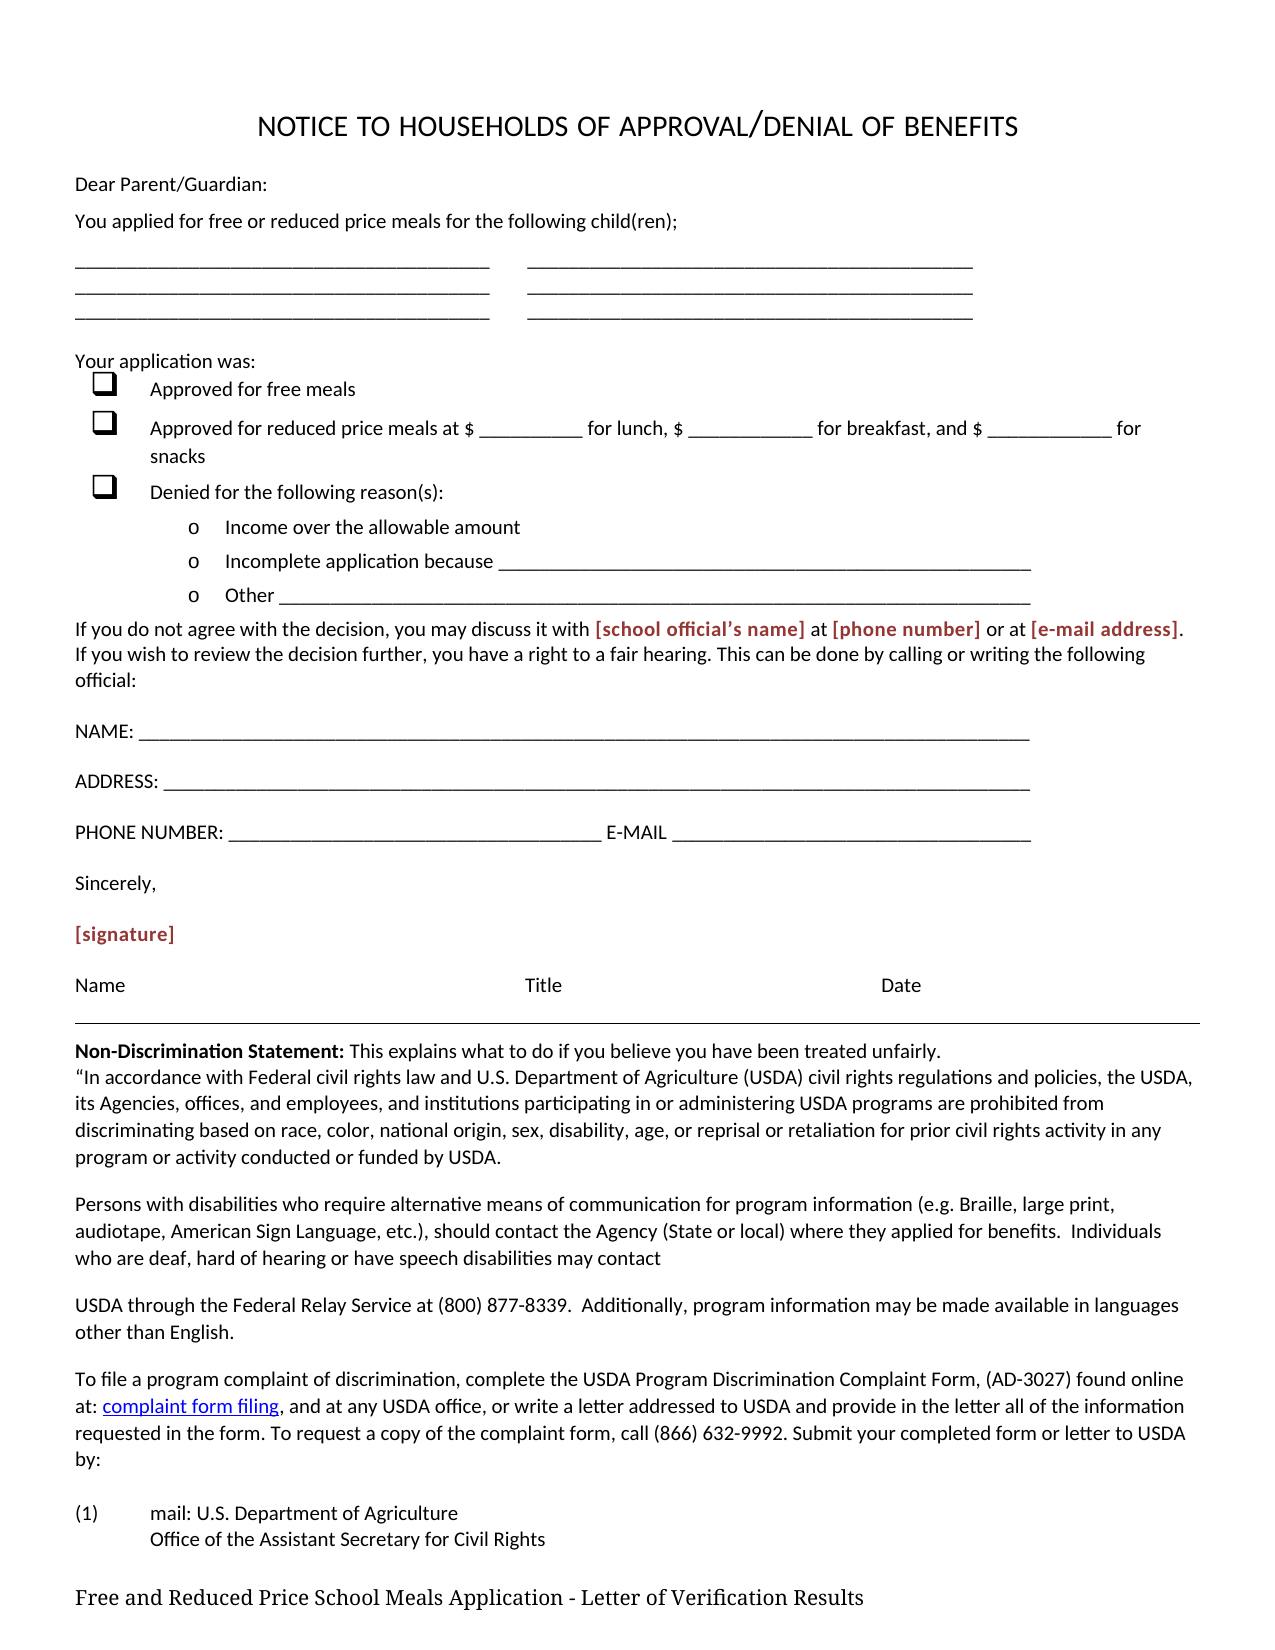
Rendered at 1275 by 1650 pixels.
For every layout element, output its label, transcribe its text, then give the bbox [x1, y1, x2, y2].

text You applied for free or reduced price meals for the following child(ren); [75, 209, 1200, 234]
list Income over the allowable amount [187, 514, 1200, 541]
text Your application was: [75, 348, 1200, 374]
text Sincerely, [75, 870, 1200, 896]
text If you do not agree with the decision, you may discuss it with [school official’s name] at [phone number] or at [e-mail address]. If you wish to review the decision further, you have a right to a fair hearing. This can be done by calling or writing the following official: [75, 616, 1200, 692]
text To file a program complaint of discrimination, complete the USDA Program Discrimination Complaint Form, (AD-3027) found online at: complaint form filing, and at any USDA office, or write a letter addressed to USDA and provide in the letter all of the information requested in the form. To request a copy of the complaint form, call (866) 632-9992. Submit your completed form or letter to USDA by: [75, 1366, 1200, 1472]
text ADDRESS: [75, 769, 1200, 794]
list Other [187, 582, 1200, 609]
list Denied for the following reason(s): [90, 476, 1200, 507]
text PHONE NUMBER: ____________________________________ E-MAIL [75, 819, 1200, 845]
text Office of the Assistant Secretary for Civil Rights [75, 1526, 1200, 1552]
text USDA through the Federal Relay Service at (800) 877-8339. Additionally, program information may be made available in languages other than English. [75, 1292, 1200, 1344]
text NAME: [75, 718, 1200, 743]
text “In accordance with Federal civil rights law and U.S. Department of Agriculture (USDA) civil rights regulations and policies, the USDA, its Agencies, offices, and employees, and institutions participating in or administering USDA programs are prohibited from discriminating based on race, color, national origin, sex, disability, age, or reprisal or retaliation for prior civil rights activity in any program or activity conducted or funded by USDA. [75, 1064, 1200, 1169]
text Persons with disabilities who require alternative means of communication for program information (e.g. Braille, large print, audiotape, American Sign Language, etc.), should contact the Agency (State or local) where they applied for benefits. Individuals who are deaf, hard of hearing or have speech disabilities may contact [75, 1191, 1200, 1270]
subtitle notice to households of approval/denial of benefits [75, 100, 1200, 146]
text [signature] [75, 921, 1200, 947]
text ________________________________________ ___________________________________________ [75, 247, 1200, 272]
list Incomplete application because [187, 548, 1200, 575]
list Approved for free meals [90, 374, 1200, 404]
text Name Title Date [75, 972, 1200, 997]
list Approved for reduced price meals at $ __________ for lunch, $ ____________ for breakfast, and $ ____________ for snacks [90, 412, 1200, 469]
text Dear Parent/Guardian: [75, 171, 1200, 196]
text Non-Discrimination Statement: This explains what to do if you believe you have been treated unfairly. [75, 1024, 1200, 1064]
text (1) mail: U.S. Department of Agriculture [75, 1500, 1200, 1525]
text ________________________________________ ___________________________________________ ________________________________________ ___________________________________________ [75, 272, 1200, 323]
